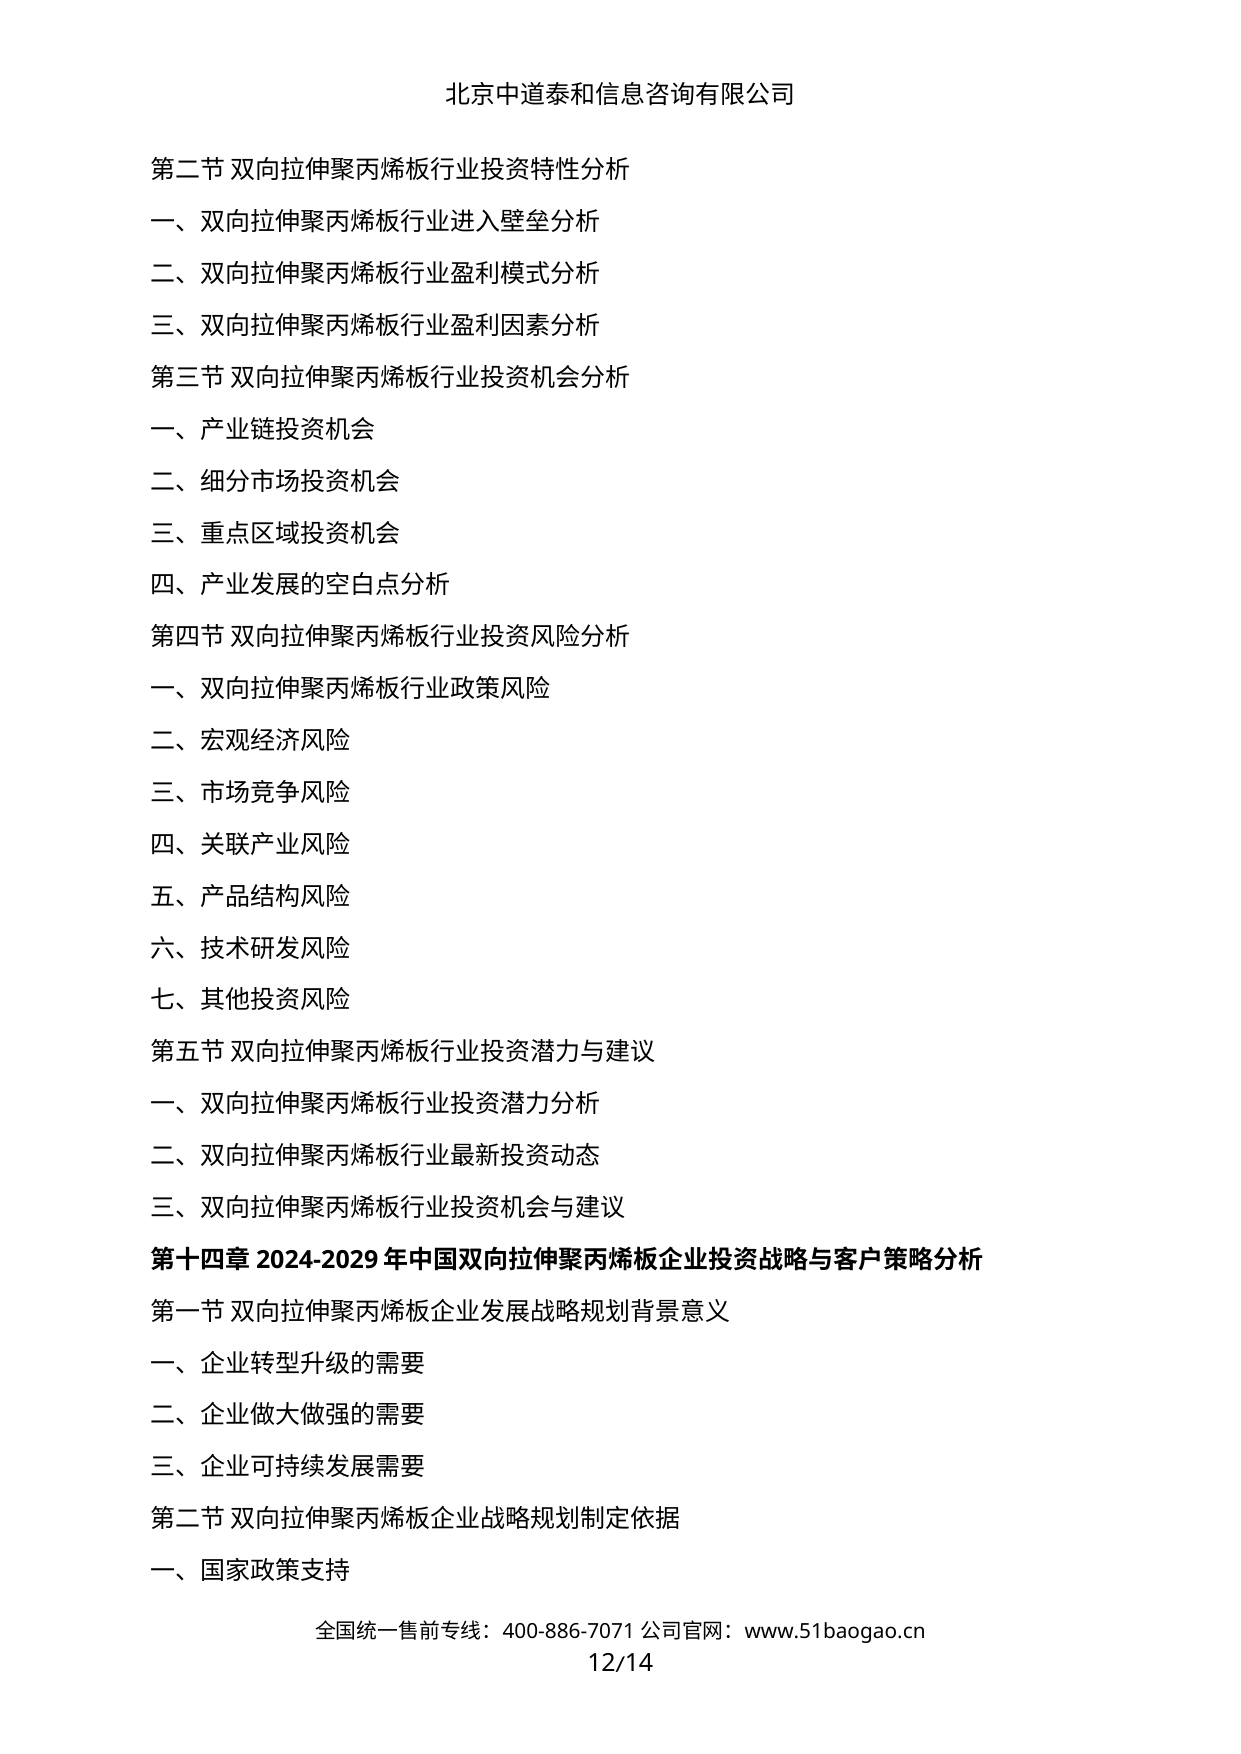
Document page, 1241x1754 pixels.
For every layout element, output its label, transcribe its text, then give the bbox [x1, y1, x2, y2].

text 三、重点区域投资机会 [150, 513, 1090, 549]
text 二、宏观经济风险 [150, 721, 1090, 757]
text 五、产品结构风险 [150, 876, 1090, 912]
text 六、技术研发风险 [150, 928, 1090, 964]
text 三、市场竞争风险 [150, 772, 1090, 809]
text 二、细分市场投资机会 [150, 461, 1090, 497]
text 二、企业做大做强的需要 [150, 1395, 1090, 1431]
text 二、双向拉伸聚丙烯板行业盈利模式分析 [150, 254, 1090, 290]
text 第三节 双向拉伸聚丙烯板行业投资机会分析 [150, 357, 1090, 394]
text 一、双向拉伸聚丙烯板行业进入壁垒分析 [150, 202, 1090, 238]
text 第二节 双向拉伸聚丙烯板企业战略规划制定依据 [150, 1499, 1090, 1535]
text 第四节 双向拉伸聚丙烯板行业投资风险分析 [150, 617, 1090, 653]
text 一、双向拉伸聚丙烯板行业投资潜力分析 [150, 1084, 1090, 1120]
text 一、企业转型升级的需要 [150, 1343, 1090, 1379]
text 一、双向拉伸聚丙烯板行业政策风险 [150, 669, 1090, 705]
text 第十四章 2024-2029年中国双向拉伸聚丙烯板企业投资战略与客户策略分析 [150, 1239, 1090, 1276]
text 四、产业发展的空白点分析 [150, 565, 1090, 601]
text 三、企业可持续发展需要 [150, 1447, 1090, 1483]
text 第二节 双向拉伸聚丙烯板行业投资特性分析 [150, 150, 1090, 186]
text 第一节 双向拉伸聚丙烯板企业发展战略规划背景意义 [150, 1291, 1090, 1327]
text 七、其他投资风险 [150, 980, 1090, 1016]
text 第五节 双向拉伸聚丙烯板行业投资潜力与建议 [150, 1032, 1090, 1068]
text 四、关联产业风险 [150, 824, 1090, 861]
text 一、产业链投资机会 [150, 409, 1090, 446]
text 二、双向拉伸聚丙烯板行业最新投资动态 [150, 1136, 1090, 1172]
text 三、双向拉伸聚丙烯板行业投资机会与建议 [150, 1187, 1090, 1224]
text 三、双向拉伸聚丙烯板行业盈利因素分析 [150, 306, 1090, 342]
text 一、国家政策支持 [150, 1551, 1090, 1587]
